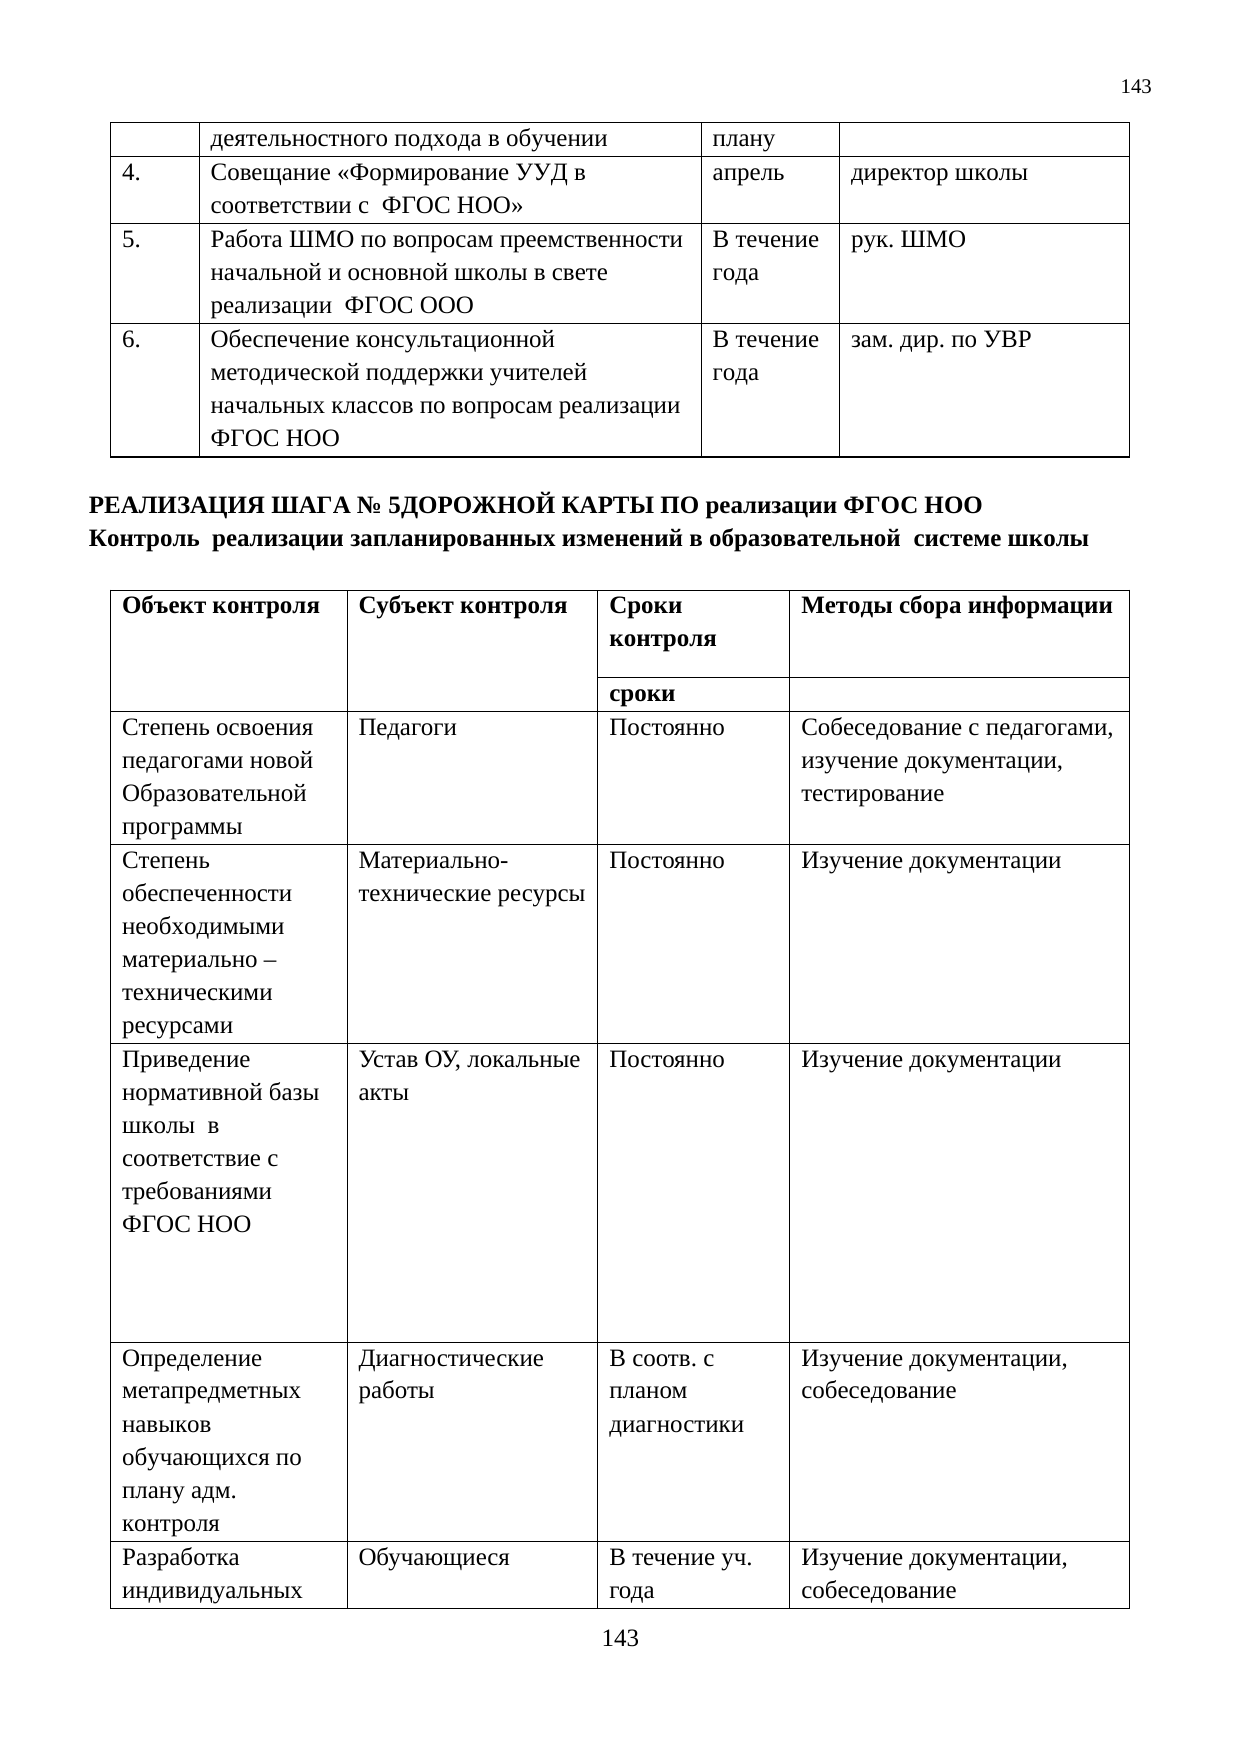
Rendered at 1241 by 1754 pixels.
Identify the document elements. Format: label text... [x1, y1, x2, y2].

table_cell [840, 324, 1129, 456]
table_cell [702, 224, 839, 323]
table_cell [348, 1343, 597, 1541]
text Контроль реализации запланированных изменений в образовательной системе школы [89, 523, 1152, 552]
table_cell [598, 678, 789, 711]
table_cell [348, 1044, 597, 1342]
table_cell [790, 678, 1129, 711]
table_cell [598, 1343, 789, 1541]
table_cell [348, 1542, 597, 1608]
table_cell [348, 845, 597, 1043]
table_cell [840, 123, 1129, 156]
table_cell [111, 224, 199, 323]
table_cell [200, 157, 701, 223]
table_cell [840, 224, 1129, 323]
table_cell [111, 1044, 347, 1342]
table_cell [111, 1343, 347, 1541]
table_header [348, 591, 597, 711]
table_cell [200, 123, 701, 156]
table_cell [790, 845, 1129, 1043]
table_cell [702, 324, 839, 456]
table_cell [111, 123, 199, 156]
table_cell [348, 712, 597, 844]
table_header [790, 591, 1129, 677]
text РЕАЛИЗАЦИЯ ШАГА № 5ДОРОЖНОЙ КАРТЫ ПО реализации ФГОС НОО [89, 490, 1152, 519]
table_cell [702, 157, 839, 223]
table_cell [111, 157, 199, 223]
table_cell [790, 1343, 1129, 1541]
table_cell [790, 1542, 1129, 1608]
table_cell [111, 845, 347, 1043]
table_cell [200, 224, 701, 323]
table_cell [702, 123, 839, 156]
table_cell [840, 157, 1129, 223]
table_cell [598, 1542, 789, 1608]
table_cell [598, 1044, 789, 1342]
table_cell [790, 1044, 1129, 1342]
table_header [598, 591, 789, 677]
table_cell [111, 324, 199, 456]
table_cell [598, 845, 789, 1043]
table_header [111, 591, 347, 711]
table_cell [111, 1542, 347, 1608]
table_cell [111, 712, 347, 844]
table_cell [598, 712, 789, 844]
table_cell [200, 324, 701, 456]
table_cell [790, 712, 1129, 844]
